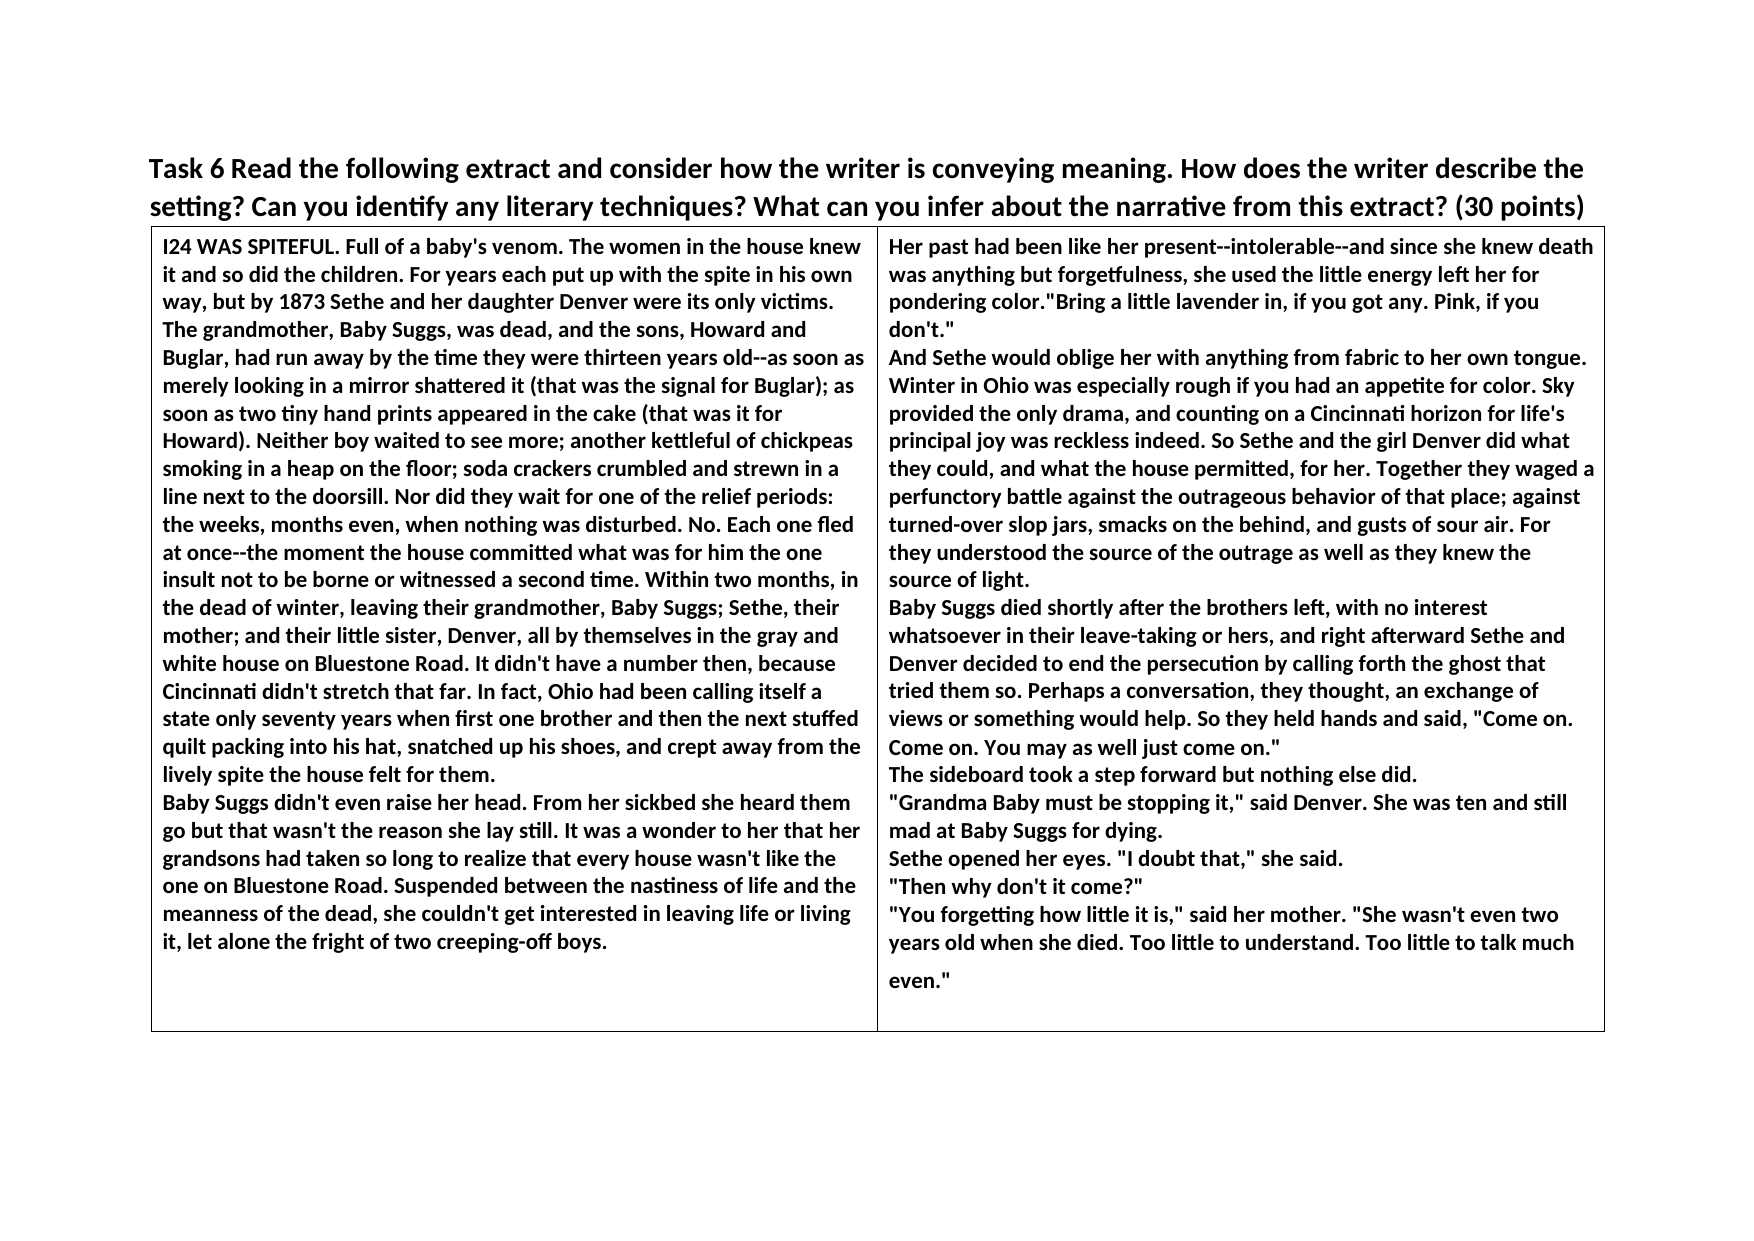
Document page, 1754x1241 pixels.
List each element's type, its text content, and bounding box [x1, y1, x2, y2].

table_header I24 WAS SPITEFUL. Full of a baby's venom. The women in the house knew it and so did the children. For years each put up with the spite in his own way, but by 1873 Sethe and her daughter Denver were its only victims. The grandmother, Baby Suggs, was dead, and the sons, Howard and Buglar, had run away by the time they were thirteen years old--as soon as merely looking in a mirror shattered it (that was the signal for Buglar); as soon as two tiny hand prints appeared in the cake (that was it for Howard). Neither boy waited to see more; another kettleful of chickpeas smoking in a heap on the floor; soda crackers crumbled and strewn in a line next to the doorsill. Nor did they wait for one of the relief periods: the weeks, months even, when nothing was disturbed. No. Each one fled at once--the moment the house committed what was for him the one insult not to be borne or witnessed a second time. Within two months, in the dead of winter, leaving their grandmother, Baby Suggs; Sethe, their mother; and their little sister, Denver, all by themselves in the gray and white house on Bluestone Road. It didn't have a number then, because Cincinnati didn't stretch that far. In fact, Ohio had been calling itself a state only seventy years when first one brother and then the next stuffed quilt packing into his hat, snatched up his shoes, and crept away from the lively spite the house felt for them. Baby Suggs didn't even raise her head. From her sickbed she heard them go but that wasn't the reason she lay still. It was a wonder to her that her grandsons had taken so long to realize that every house wasn't like the one on Bluestone Road. Suspended between the nastiness of life and the meanness of the dead, she couldn't get interested in leaving life or living it, let alone the fright of two creeping-off boys. [152, 227, 877, 1031]
text Task 6 Read the following extract and consider how the writer is conveying meaning. How does the writer describe the setting? Can you identify any literary techniques? What can you infer about the narrative from this extract? (30 points) [148, 150, 1602, 224]
table_header Her past had been like her present--intolerable--and since she knew death was anything but forgetfulness, she used the little energy left her for pondering color."Bring a little lavender in, if you got any. Pink, if you don't." And Sethe would oblige her with anything from fabric to her own tongue. Winter in Ohio was especially rough if you had an appetite for color. Sky provided the only drama, and counting on a Cincinnati horizon for life's principal joy was reckless indeed. So Sethe and the girl Denver did what they could, and what the house permitted, for her. Together they waged a perfunctory battle against the outrageous behavior of that place; against turned-over slop jars, smacks on the behind, and gusts of sour air. For they understood the source of the outrage as well as they knew the source of light. Baby Suggs died shortly after the brothers left, with no interest whatsoever in their leave-taking or hers, and right afterward Sethe and Denver decided to end the persecution by calling forth the ghost that tried them so. Perhaps a conversation, they thought, an exchange of views or something would help. So they held hands and said, "Come on. Come on. You may as well just come on." The sideboard took a step forward but nothing else did. "Grandma Baby must be stopping it," said Denver. She was ten and still mad at Baby Suggs for dying. Sethe opened her eyes. "I doubt that," she said. "Then why don't it come?" "You forgetting how little it is," said her mother. "She wasn't even two years old when she died. Too little to understand. Too little to talk much even." [878, 227, 1604, 1031]
